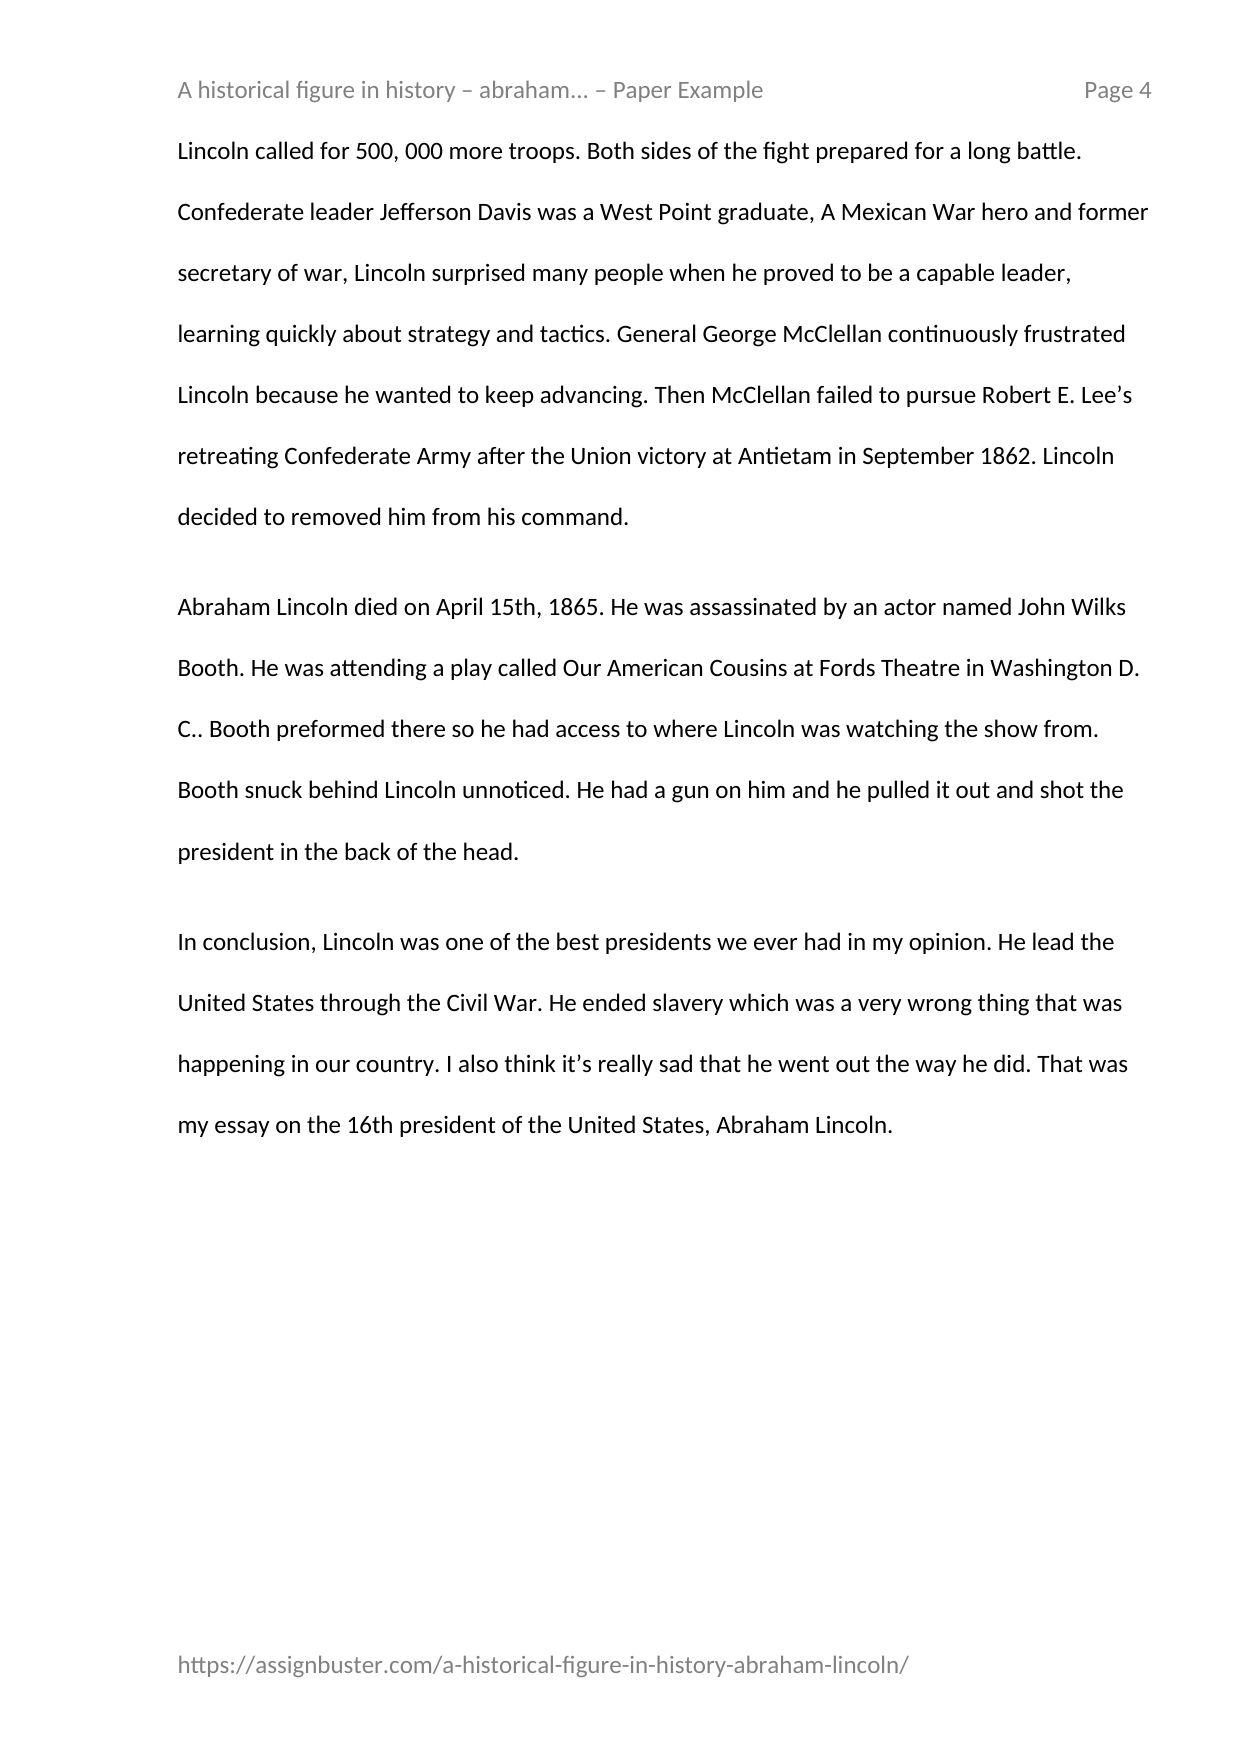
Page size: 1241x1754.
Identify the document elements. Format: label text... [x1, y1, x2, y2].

text In conclusion, Lincoln was one of the best presidents we ever had in my opinion. He lead the United States through the Civil War. He ended slavery which was a very wrong thing that was happening in our country. I also think it’s really sad that he went out the way he did. That was my essay on the 16th president of the United States, Abraham Lincoln. [177, 926, 1152, 1140]
text Abraham Lincoln died on April 15th, 1865. He was assassinated by an actor named John Wilks Booth. He was attending a play called Our American Cousins at Fords Theatre in Washington D. C.. Booth preformed there so he had access to where Lincoln was watching the show from. Booth snuck behind Lincoln unnoticed. He had a gun on him and he pulled it out and shot the president in the back of the head. [177, 592, 1152, 866]
text Lincoln called for 500, 000 more troops. Both sides of the fight prepared for a long battle. Confederate leader Jefferson Davis was a West Point graduate, A Mexican War hero and former secretary of war, Lincoln surprised many people when he proved to be a capable leader, learning quickly about strategy and tactics. General George McClellan continuously frustrated Lincoln because he wanted to keep advancing. Then McClellan failed to pursue Robert E. Lee’s retreating Confederate Army after the Union victory at Antietam in September 1862. Lincoln decided to removed him from his command. [177, 135, 1152, 532]
